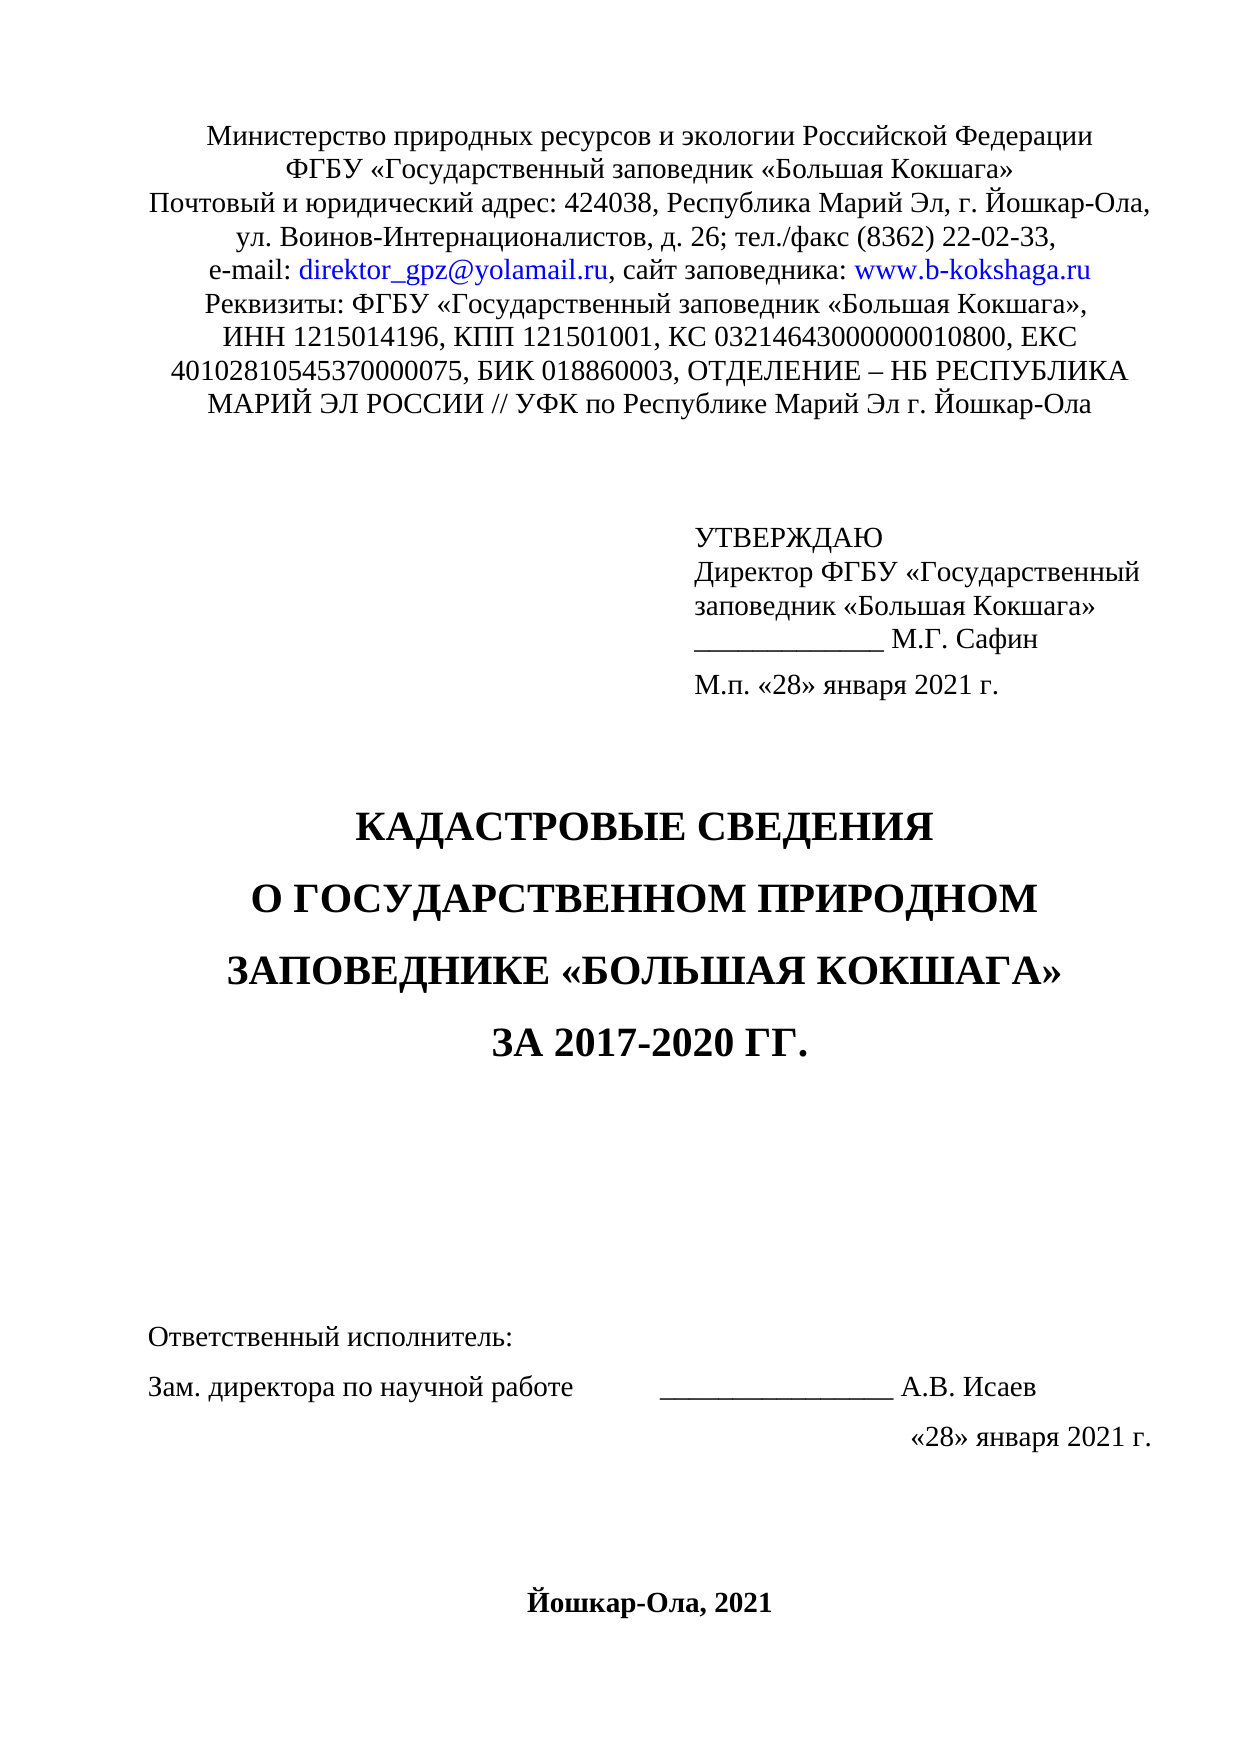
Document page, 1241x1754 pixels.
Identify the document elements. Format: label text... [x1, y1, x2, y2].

text КАДАСТРОВЫЕ СВЕДЕНИЯ О ГОСУДАРСТВЕННОМ ПРИРОДНОМ ЗАПОВЕДНИКЕ «БОЛЬШАЯ КОКШАГА» ЗА 2017-2020 ГГ. [148, 801, 1152, 1065]
text Почтовый и юридический адрес: 424038, Республика Марий Эл, г. Йошкар-Ола, ул. Воинов-Интернационалистов, д. 26; тел./факс (8362) 22-02-33, e-mail: direktor_gpz@yolamail.ru, сайт заповедника: www.b-kokshaga.ru [148, 185, 1152, 286]
text _____________ М.Г. Сафин [694, 621, 1152, 655]
text УТВЕРЖДАЮ [694, 521, 1152, 554]
text «28» января 2021 г. [148, 1419, 1152, 1453]
text Министерство природных ресурсов и экологии Российской Федерации [148, 118, 1152, 152]
text Зам. директора по научной работе ________________ А.В. Исаев [148, 1369, 1152, 1403]
text М.п. «28» января 2021 г. [694, 667, 1152, 701]
text Реквизиты: ФГБУ «Государственный заповедник «Большая Кокшага», ИНН 1215014196, КПП 121501001, КС 03214643000000010800, ЕКС 40102810545370000075, БИК 018860003, ОТДЕЛЕНИЕ – НБ РЕСПУБЛИКА МАРИЙ ЭЛ РОССИИ // УФК по Республике Марий Эл г. Йошкар-Ола [148, 286, 1152, 420]
text Йошкар-Ола, 2021 [148, 1585, 1152, 1618]
text Директор ФГБУ «Государственный заповедник «Большая Кокшага» [694, 554, 1152, 621]
text Ответственный исполнитель: [148, 1319, 1152, 1352]
text ФГБУ «Государственный заповедник «Большая Кокшага» [148, 152, 1152, 185]
